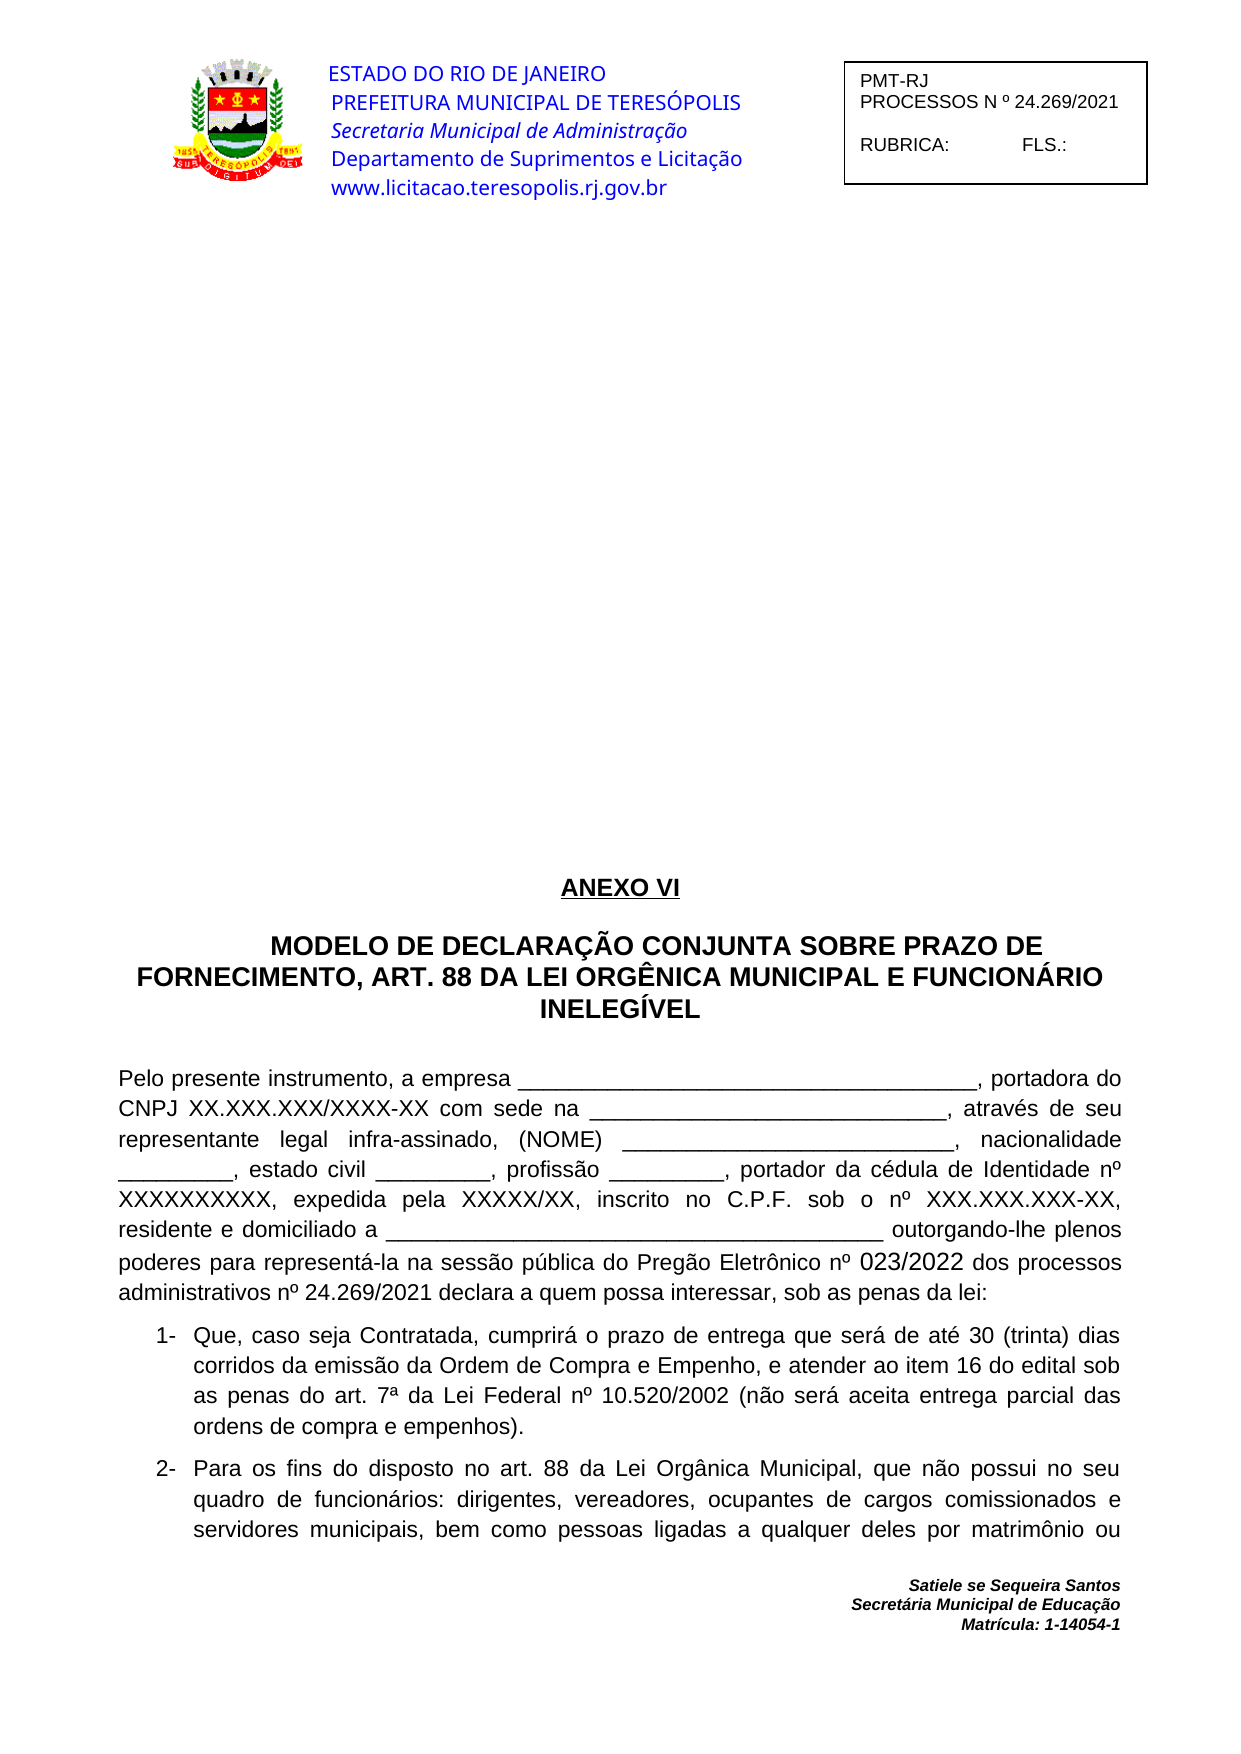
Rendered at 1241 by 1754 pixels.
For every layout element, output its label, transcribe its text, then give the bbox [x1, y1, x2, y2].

text Pelo presente instrumento, a empresa ____________________________________, portadora do CNPJ XX.XXX.XXX/XXXX-XX com sede na ____________________________, através de seu representante legal infra-assinado, (NOME) __________________________, nacionalidade _________, estado civil _________, profissão _________, portador da cédula de Identidade nº XXXXXXXXXX, expedida pela XXXXX/XX, inscrito no C.P.F. sob o nº XXX.XXX.XXX-XX, residente e domiciliado a _______________________________________ outorgando-lhe plenos poderes para representá-la na sessão pública do Pregão Eletrônico nº 023/2022 dos processos administrativos nº 24.269/2021 declara a quem possa interessar, sob as penas da lei: [118, 1065, 1122, 1306]
subtitle MODELO DE DECLARAÇÃO CONJUNTA SOBRE PRAZO DE FORNECIMENTO, ART. 88 DA LEI ORGÊNICA MUNICIPAL E FUNCIONÁRIO INELEGÍVEL [118, 930, 1122, 1024]
picture [173, 59, 303, 181]
text ANEXO VI [118, 873, 1122, 901]
list Que, caso seja Contratada, cumprirá o prazo de entrega que será de até 30 (trinta) dias corridos da emissão da Ordem de Compra e Empenho, e atender ao item 16 do edital sob as penas do art. 7ª da Lei Federal nº 10.520/2002 (não será aceita entrega parcial das ordens de compra e empenhos). [156, 1322, 1122, 1439]
